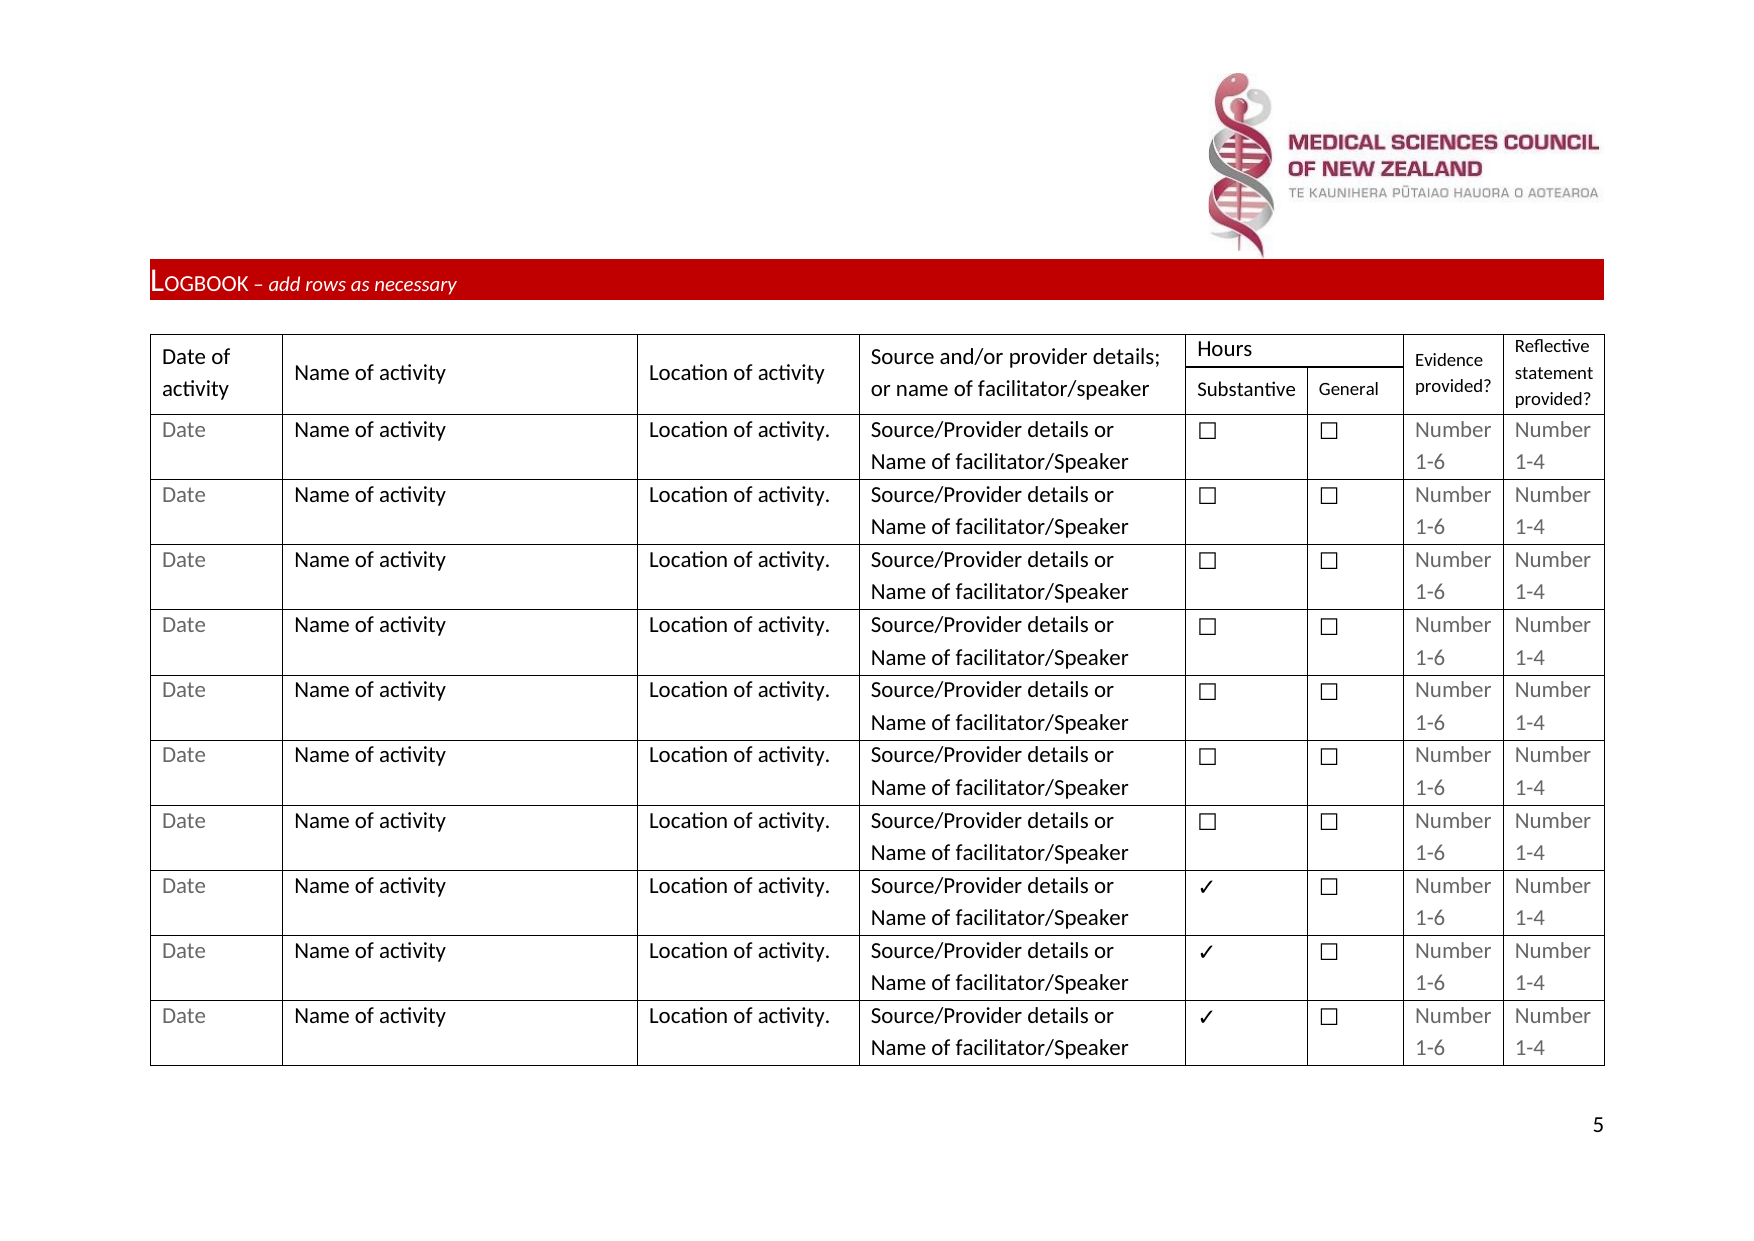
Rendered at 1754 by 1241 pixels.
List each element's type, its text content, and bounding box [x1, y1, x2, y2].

text LOGBOOK – add rows as necessary [150, 259, 1604, 300]
table_cell General [1308, 368, 1403, 414]
table_header Hours [1186, 335, 1403, 366]
table_header Date of activity [151, 335, 282, 414]
table_cell Substantive [1186, 368, 1307, 414]
picture [1208, 73, 1604, 259]
table_header Reflective statement provided? [1504, 335, 1604, 414]
table_header Evidence provided? [1404, 335, 1503, 414]
table_header Name of activity [283, 335, 637, 414]
table_header Location of activity [638, 335, 859, 414]
table_header Source and/or provider details; or name of facilitator/speaker [860, 335, 1185, 414]
